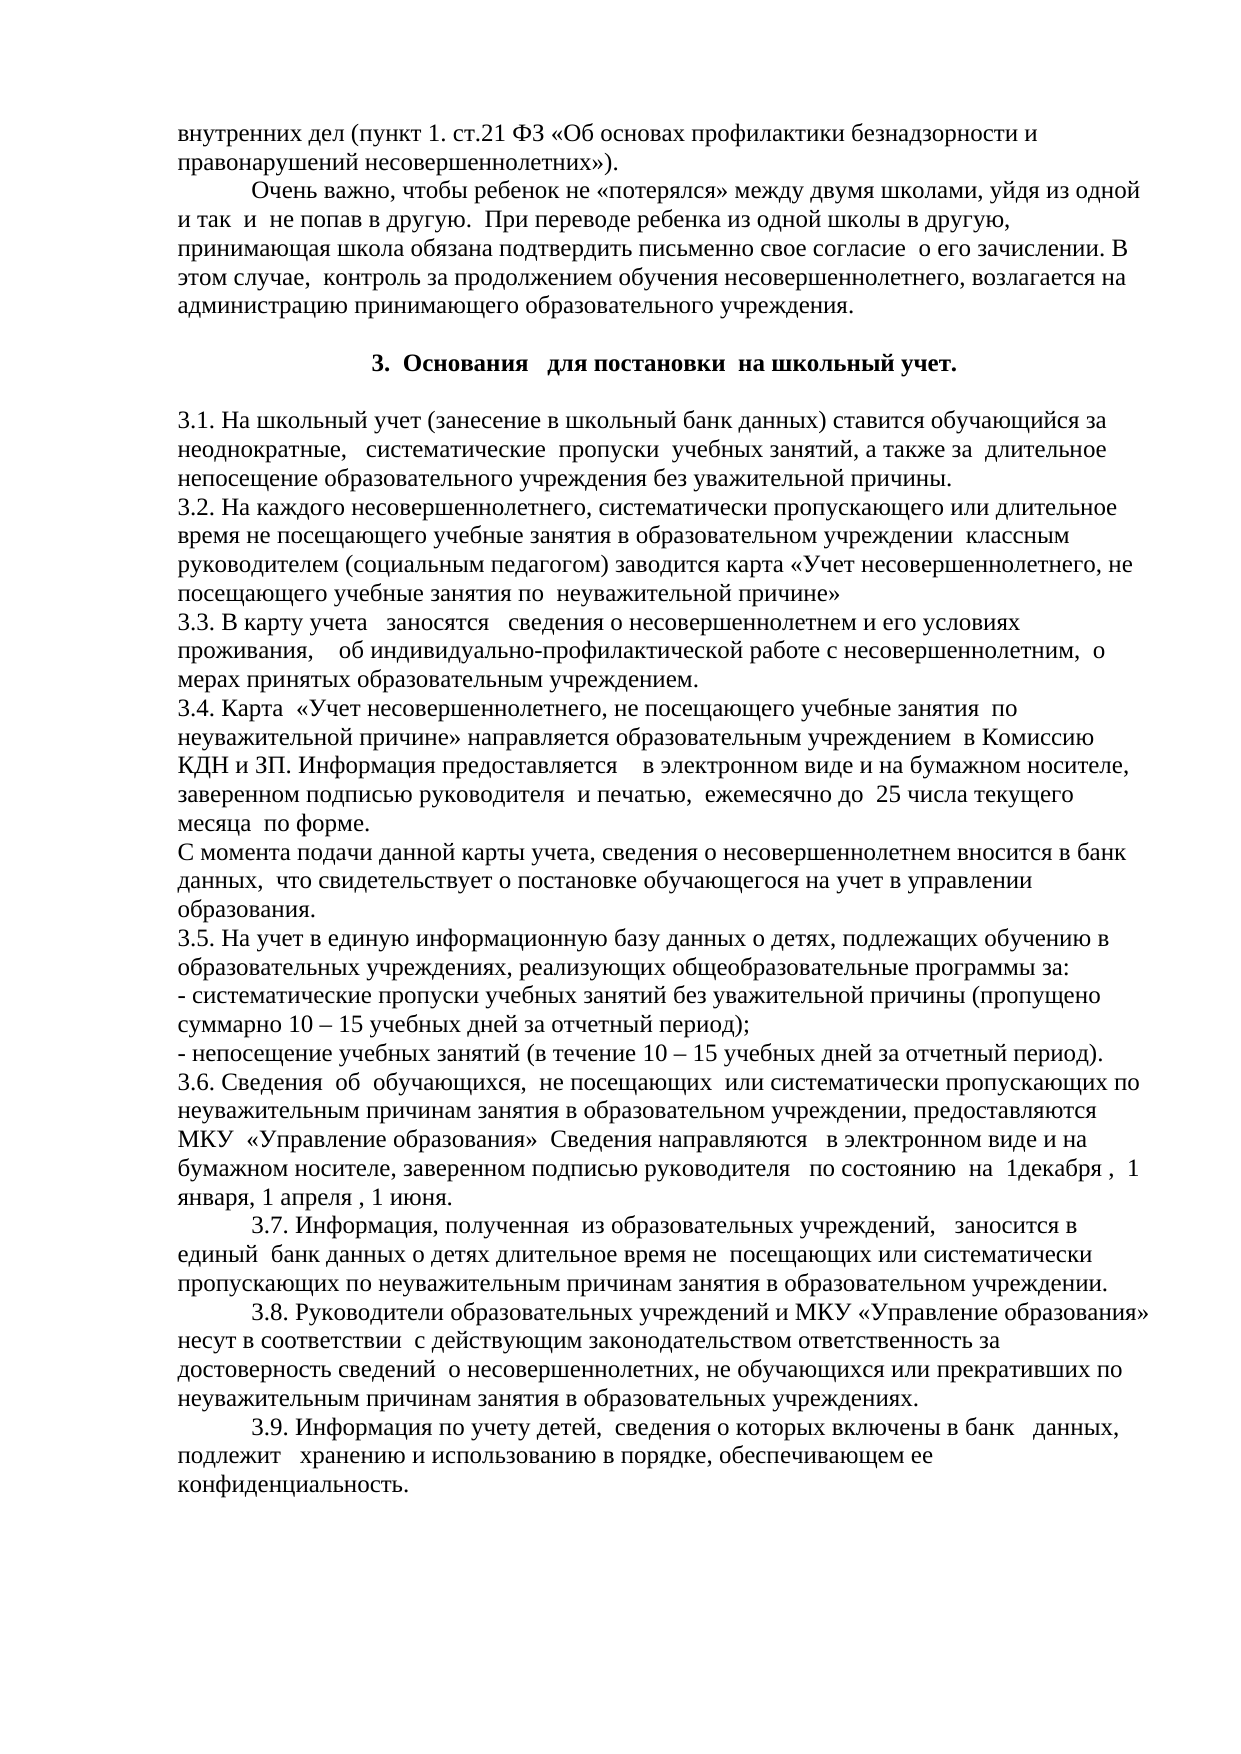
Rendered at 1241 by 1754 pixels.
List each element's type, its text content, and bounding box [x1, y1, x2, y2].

text С момента подачи данной карты учета, сведения о несовершеннолетнем вносится в банк данных, что свидетельствует о постановке обучающегося на учет в управлении образования. [177, 837, 1152, 923]
text - непосещение учебных занятий (в течение 10 – 15 учебных дней за отчетный период). [177, 1038, 1152, 1067]
text Очень важно, чтобы ребенок не «потерялся» между двумя школами, уйдя из одной и так и не попав в другую. При переводе ребенка из одной школы в другую, принимающая школа обязана подтвердить письменно свое согласие о его зачислении. В этом случае, контроль за продолжением обучения несовершеннолетнего, возлагается на администрацию принимающего образовательного учреждения. [177, 176, 1152, 319]
text 3.2. На каждого несовершеннолетнего, систематически пропускающего или длительное время не посещающего учебные занятия в образовательном учреждении классным руководителем (социальным педагогом) заводится карта «Учет несовершеннолетнего, не посещающего учебные занятия по неуважительной причине» [177, 492, 1152, 607]
text - систематические пропуски учебных занятий без уважительной причины (пропущено суммарно 10 – 15 учебных дней за отчетный период); [177, 981, 1152, 1038]
text 3. Основания для постановки на школьный учет. [177, 348, 1152, 377]
text 3.8. Руководители образовательных учреждений и МКУ «Управление образования» несут в соответствии с действующим законодательством ответственность за достоверность сведений о несовершеннолетних, не обучающихся или прекративших по неуважительным причинам занятия в образовательных учреждениях. [177, 1297, 1152, 1412]
text 3.4. Карта «Учет несовершеннолетнего, не посещающего учебные занятия по неуважительной причине» направляется образовательным учреждением в Комиссию КДН и ЗП. Информация предоставляется в электронном виде и на бумажном носителе, заверенном подписью руководителя и печатью, ежемесячно до 25 числа текущего месяца по форме. [177, 693, 1152, 837]
text 3.5. На учет в единую информационную базу данных о детях, подлежащих обучению в образовательных учреждениях, реализующих общеобразовательные программы за: [177, 923, 1152, 981]
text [177, 118, 1152, 176]
text 3.1. На школьный учет (занесение в школьный банк данных) ставится обучающийся за неоднократные, систематические пропуски учебных занятий, а также за длительное непосещение образовательного учреждения без уважительной причины. [177, 406, 1152, 492]
text 3.6. Сведения об обучающихся, не посещающих или систематически пропускающих по неуважительным причинам занятия в образовательном учреждении, предоставляются МКУ «Управление образования» Сведения направляются в электронном виде и на бумажном носителе, заверенном подписью руководителя по состоянию на 1декабря , 1 января, 1 апреля , 1 июня. [177, 1067, 1152, 1211]
text 3.3. В карту учета заносятся сведения о несовершеннолетнем и его условиях проживания, об индивидуально-профилактической работе с несовершеннолетним, о мерах принятых образовательным учреждением. [177, 607, 1152, 693]
text 3.9. Информация по учету детей, сведения о которых включены в банк данных, подлежит хранению и использованию в порядке, обеспечивающем ее конфиденциальность. [177, 1412, 1152, 1498]
text 3.7. Информация, полученная из образовательных учреждений, заносится в единый банк данных о детях длительное время не посещающих или систематически пропускающих по неуважительным причинам занятия в образовательном учреждении. [177, 1211, 1152, 1297]
